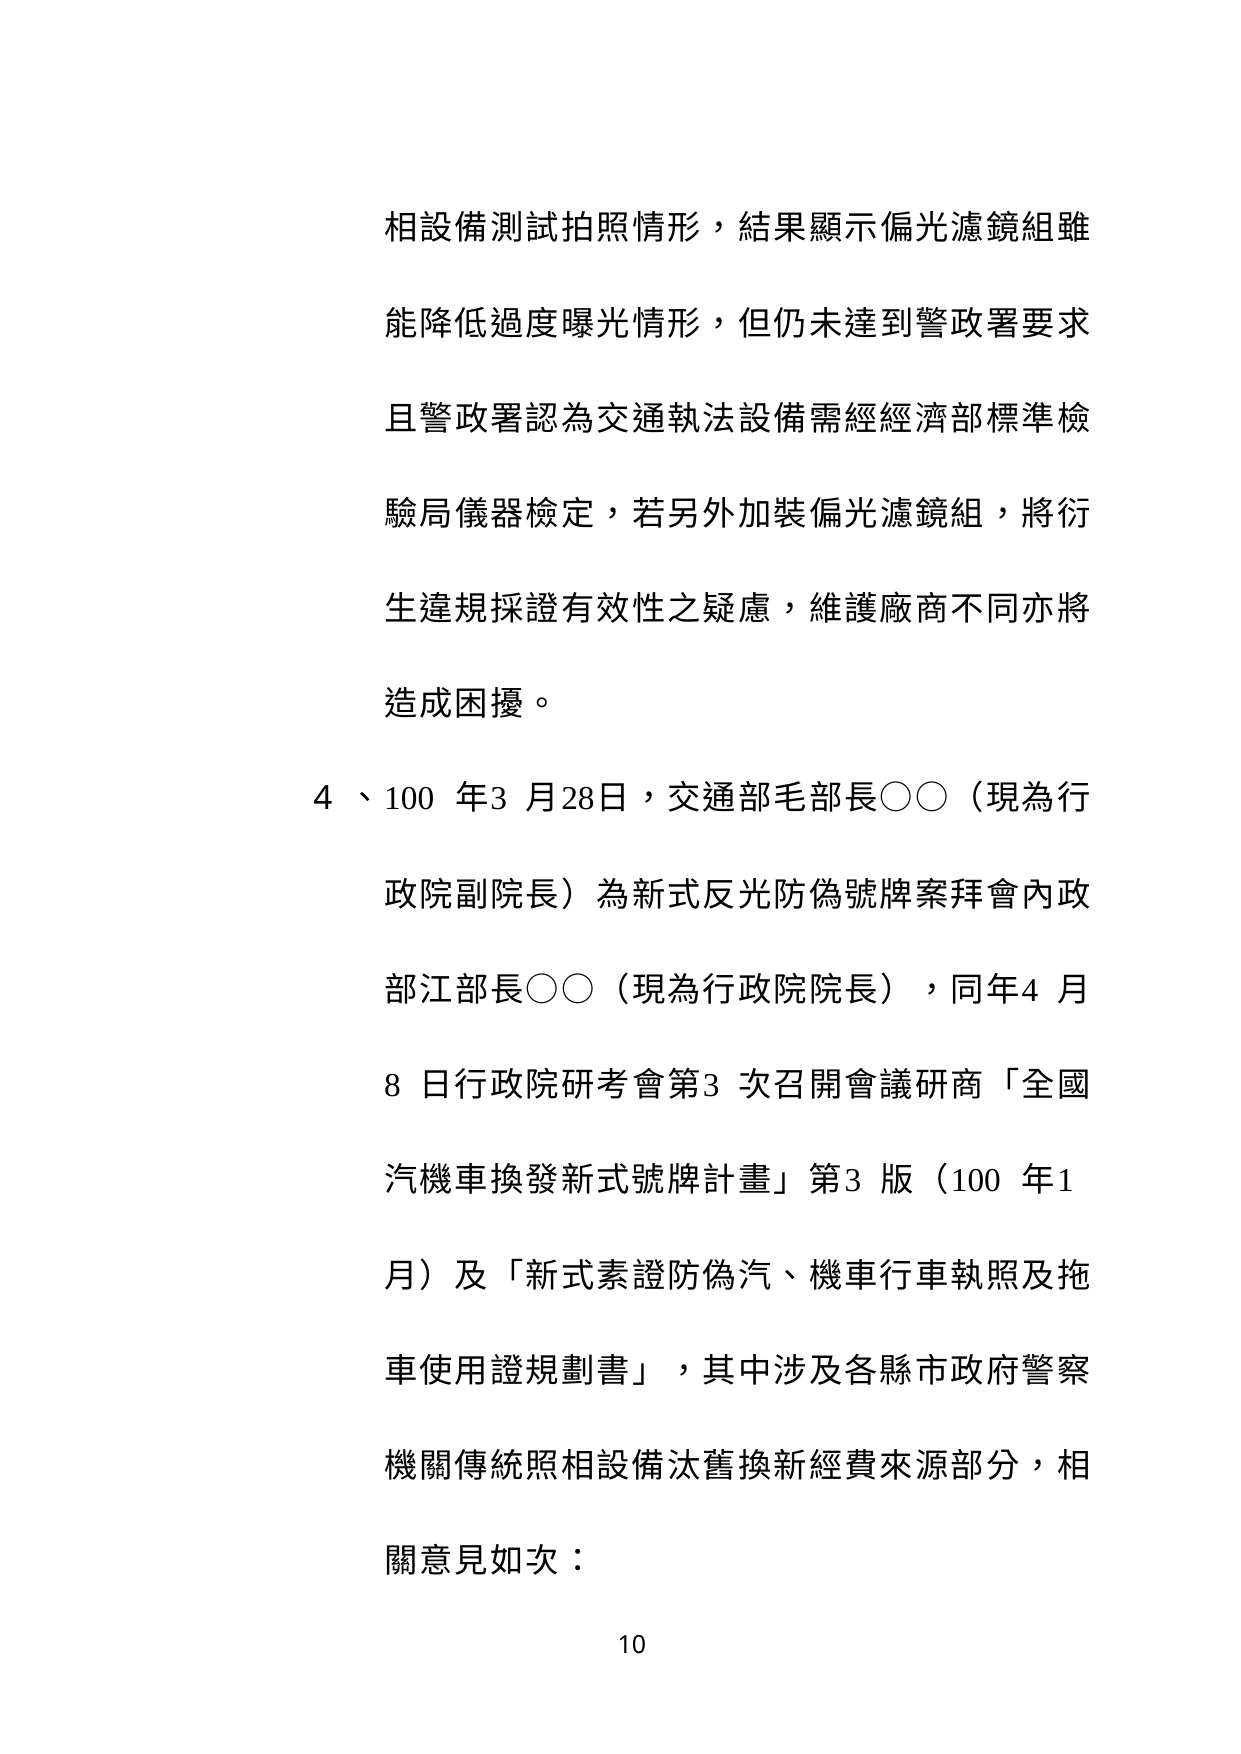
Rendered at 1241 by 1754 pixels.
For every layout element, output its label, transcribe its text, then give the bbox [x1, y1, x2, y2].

subtitle 100年3月28日，交通部毛部長○○（現為行政院副院長）為新式反光防偽號牌案拜會內政部江部長○○（現為行政院院長），同年4月8日行政院研考會第3次召開會議研商「全國汽機車換發新式號牌計畫」第3版（100年1月）及「新式素證防偽汽、機車行車執照及拖車使用證規劃書」，其中涉及各縣市政府警察機關傳統照相設備汰舊換新經費來源部分，相關意見如次： [280, 749, 1092, 1606]
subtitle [280, 178, 1092, 749]
